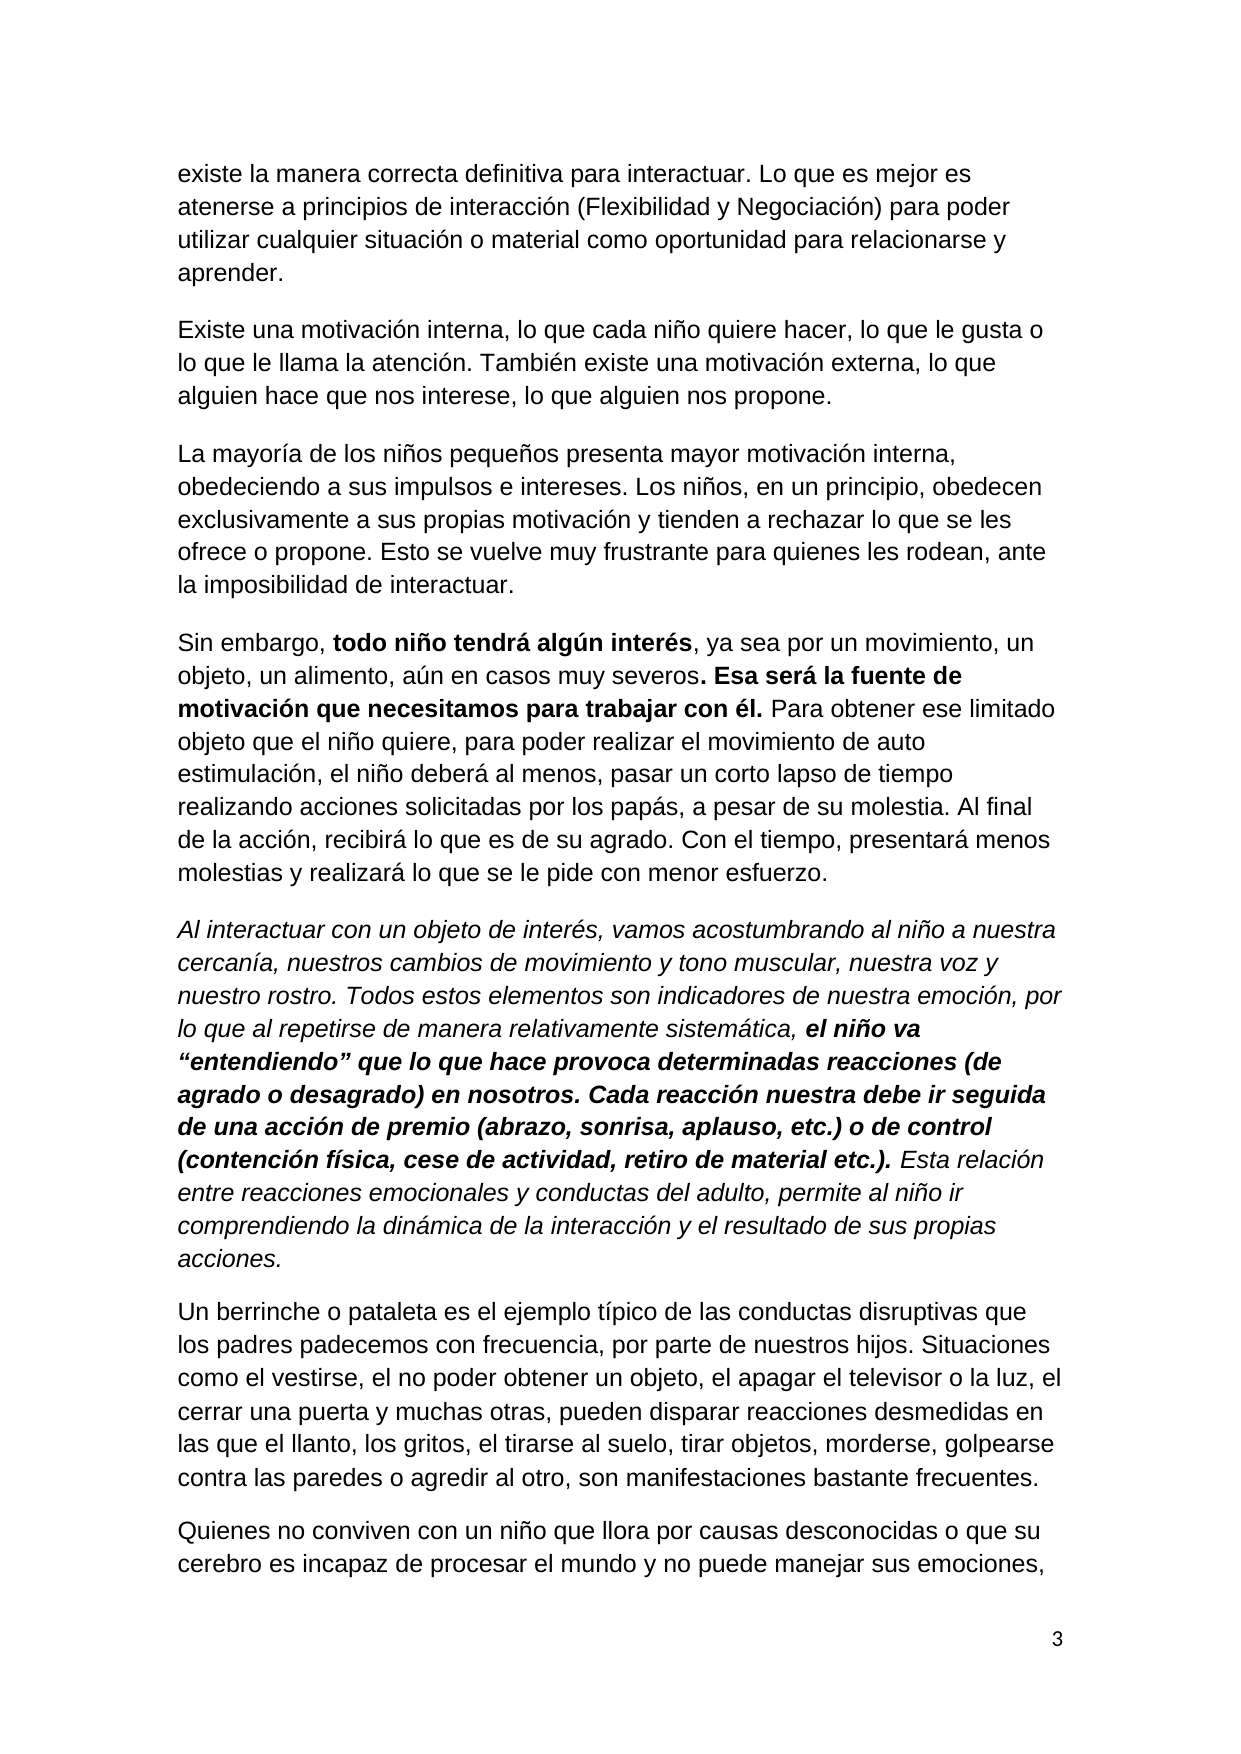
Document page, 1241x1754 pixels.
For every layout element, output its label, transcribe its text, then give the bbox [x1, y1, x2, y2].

text Un berrinche o pataleta es el ejemplo típico de las conductas disruptivas que los padres padecemos con frecuencia, por parte de nuestros hijos. Situaciones como el vestirse, el no poder obtener un objeto, el apagar el televisor o la luz, el cerrar una puerta y muchas otras, pueden disparar reacciones desmedidas en las que el llanto, los gritos, el tirarse al suelo, tirar objetos, morderse, golpearse contra las paredes o agredir al otro, son manifestaciones bastante frecuentes. [177, 1392, 1063, 1491]
text Existe una motivación interna, lo que cada niño quiere hacer, lo que le gusta o lo que le llama la atención. También existe una motivación externa, lo que alguien hace que nos interese, lo que alguien nos propone. [177, 311, 1063, 410]
text Sin embargo, todo niño tendrá algún interés, ya sea por un movimiento, un objeto, un alimento, aún en casos muy severos. Esa será la fuente de motivación que necesitamos para trabajar con él. Para obtener ese limitado objeto que el niño quiere, para poder realizar el movimiento de auto estimulación, el niño deberá al menos, pasar un corto lapso de tiempo realizando acciones solicitadas por los papás, a pesar de su molestia. Al final de la acción, recibirá lo que es de su agrado. Con el tiempo, presentará menos molestias y realizará lo que se le pide con menor esfuerzo. [177, 624, 1063, 886]
text Un berrinche o pataleta es el ejemplo típico de las conductas disruptivas que los padres padecemos con frecuencia, por parte de nuestros hijos. Situaciones como el vestirse, el no poder obtener un objeto, el apagar el televisor o la luz, el cerrar una puerta y muchas otras, pueden disparar reacciones desmedidas en las que el llanto, los gritos, el tirarse al suelo, tirar objetos, morderse, golpearse contra las paredes o agredir al otro, son manifestaciones bastante frecuentes. [177, 1297, 1063, 1364]
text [177, 1516, 1063, 1578]
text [177, 158, 1063, 286]
text Al interactuar con un objeto de interés, vamos acostumbrando al niño a nuestra cercanía, nuestros cambios de movimiento y tono muscular, nuestra voz y nuestro rostro. Todos estos elementos son indicadores de nuestra emoción, por lo que al repetirse de manera relativamente sistemática, el niño va “entendiendo” que lo que hace provoca determinadas reacciones (de agrado o desagrado) en nosotros. Cada reacción nuestra debe ir seguida de una acción de premio (abrazo, sonrisa, aplauso, etc.) o de control (contención física, cese de actividad, retiro de material etc.). Esta relación entre reacciones emocionales y conductas del adulto, permite al niño ir comprendiendo la dinámica de la interacción y el resultado de sus propias acciones. [177, 911, 1063, 1272]
text La mayoría de los niños pequeños presenta mayor motivación interna, obedeciendo a sus impulsos e intereses. Los niños, en un principio, obedecen exclusivamente a sus propias motivación y tienden a rechazar lo que se les ofrece o propone. Esto se vuelve muy frustrante para quienes les rodean, ante la imposibilidad de interactuar. [177, 435, 1063, 599]
